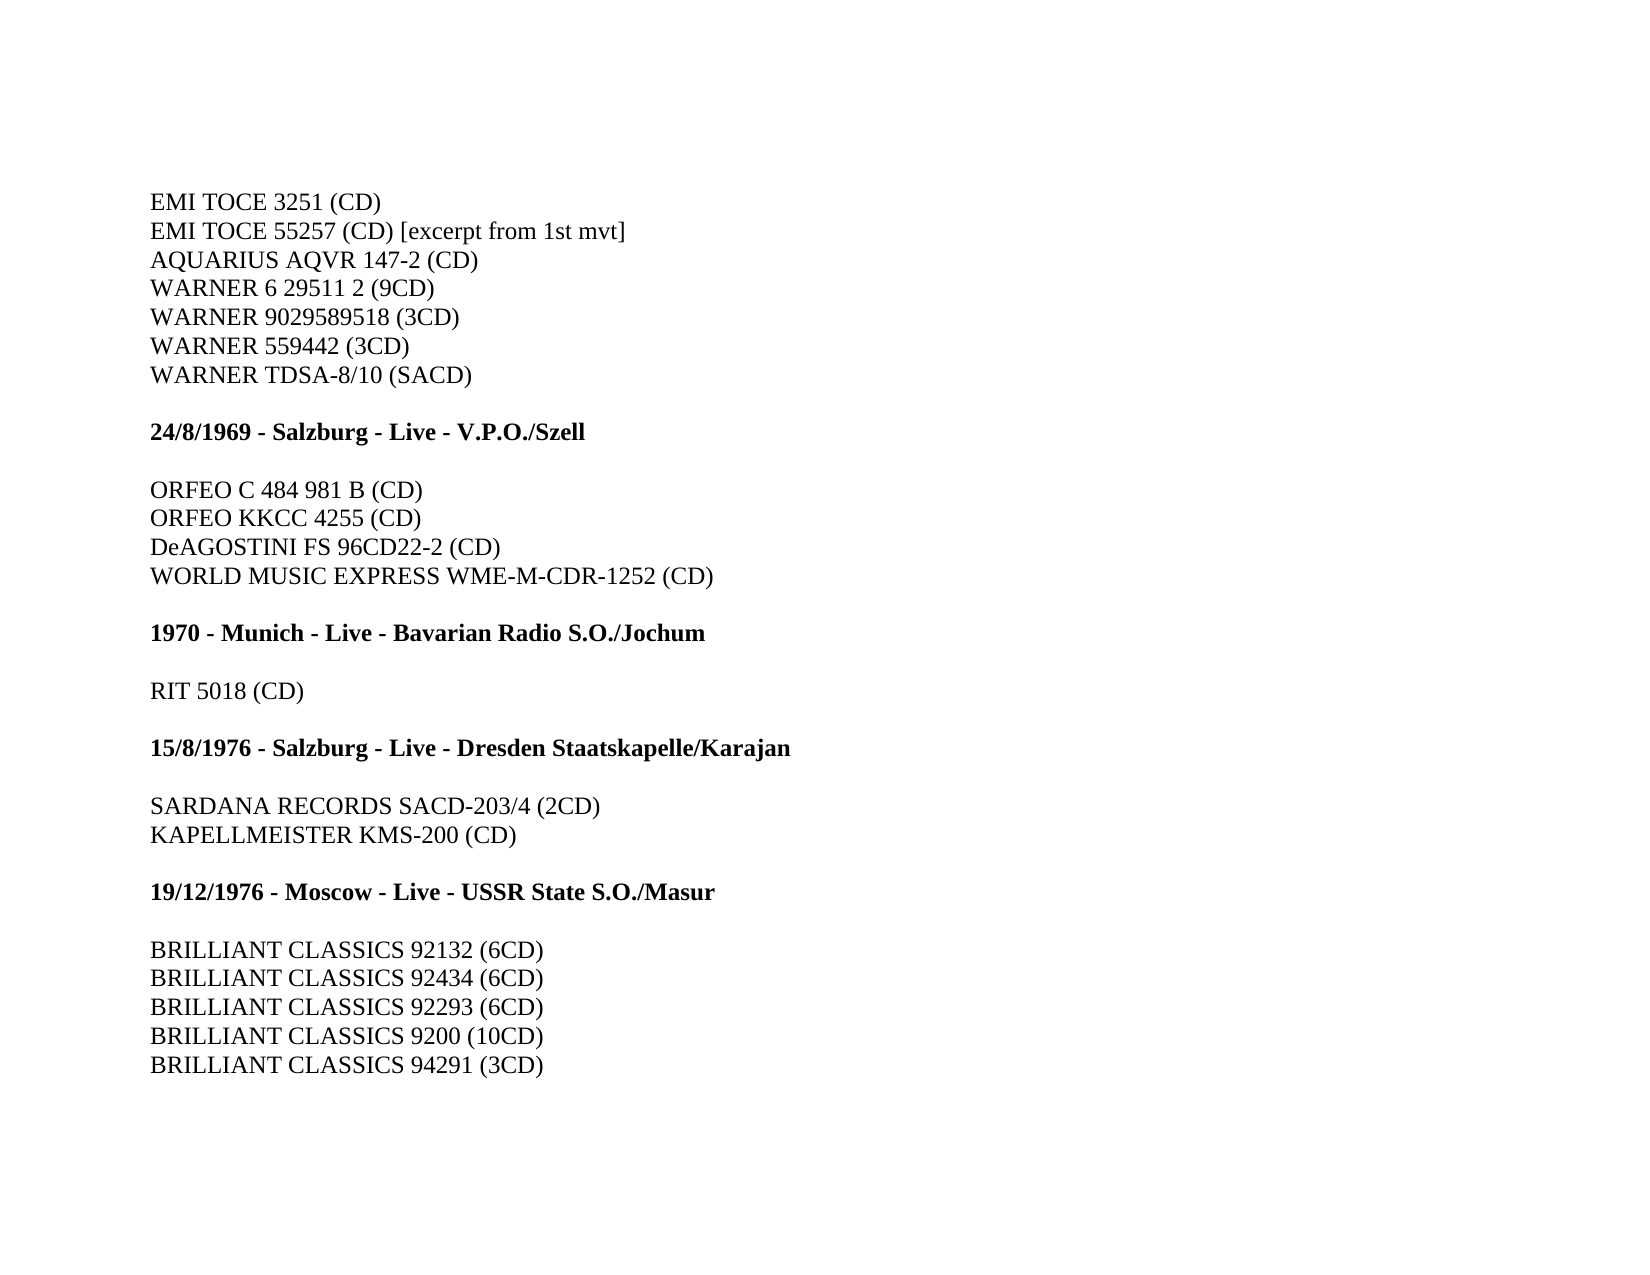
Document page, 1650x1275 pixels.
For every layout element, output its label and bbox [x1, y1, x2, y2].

text [150, 187, 1500, 1078]
